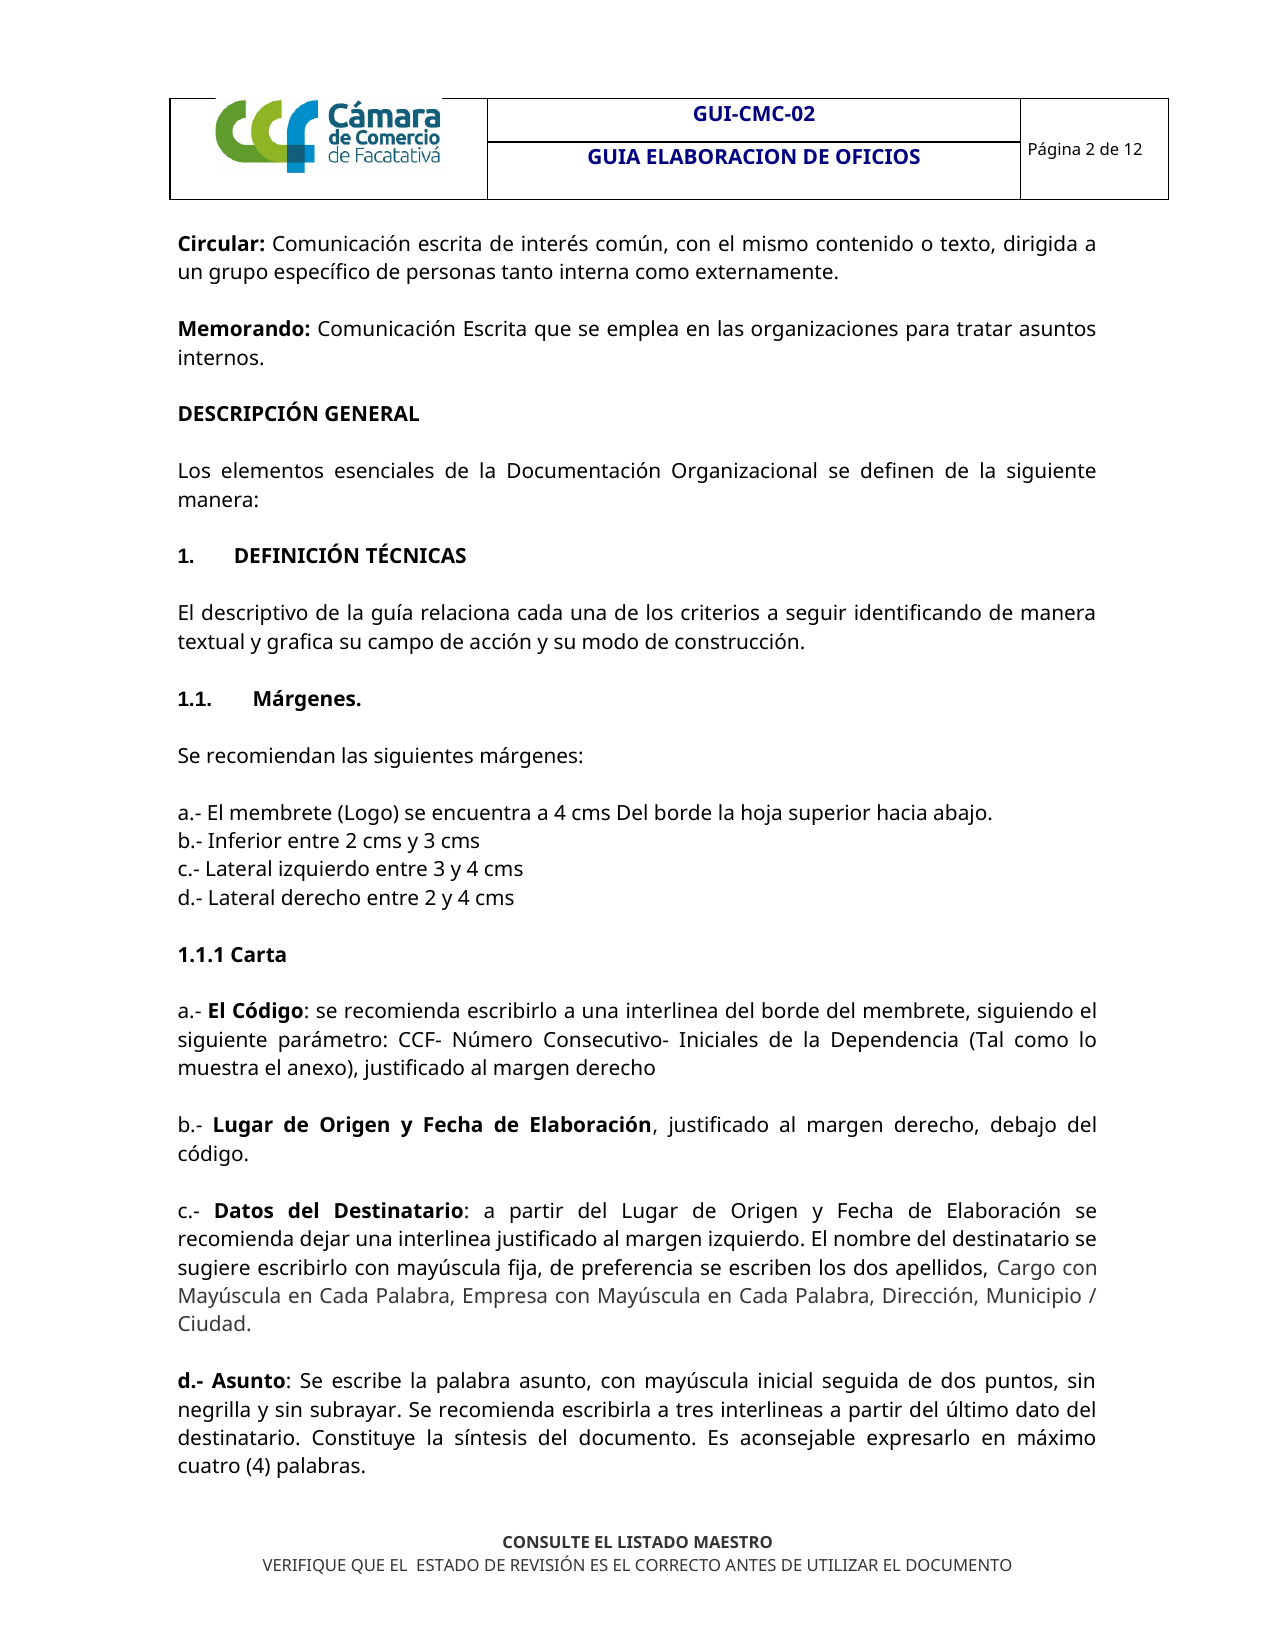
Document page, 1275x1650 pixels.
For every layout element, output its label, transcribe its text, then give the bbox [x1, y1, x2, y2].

text Se recomiendan las siguientes márgenes: [177, 741, 1098, 769]
text d.- Lateral derecho entre 2 y 4 cms [177, 883, 1098, 911]
text c.- Datos del Destinatario: a partir del Lugar de Origen y Fecha de Elaboración se recomienda dejar una interlinea justificado al margen izquierdo. El nombre del destinatario se sugiere escribirlo con mayúscula fija, de preferencia se escriben los dos apellidos, Cargo con Mayúscula en Cada Palabra, Empresa con Mayúscula en Cada Palabra, Dirección, Municipio / Ciudad. [177, 1196, 1098, 1338]
picture [215, 98, 443, 176]
text c.- Lateral izquierdo entre 3 y 4 cms [177, 854, 1098, 883]
list Márgenes. [177, 684, 1098, 712]
text d.- Asunto: Se escribe la palabra asunto, con mayúscula inicial seguida de dos puntos, sin negrilla y sin subrayar. Se recomienda escribirla a tres interlineas a partir del último dato del destinatario. Constituye la síntesis del documento. Es aconsejable expresarlo en máximo cuatro (4) palabras. [177, 1366, 1098, 1480]
text b.- Inferior entre 2 cms y 3 cms [177, 826, 1098, 854]
text El descriptivo de la guía relaciona cada una de los criterios a seguir identificando de manera textual y grafica su campo de acción y su modo de construcción. [177, 598, 1098, 655]
text Circular: Comunicación escrita de interés común, con el mismo contenido o texto, dirigida a un grupo específico de personas tanto interna como externamente. [177, 229, 1098, 286]
text a.- El Código: se recomienda escribirlo a una interlinea del borde del membrete, siguiendo el siguiente parámetro: CCF- Número Consecutivo- Iniciales de la Dependencia (Tal como lo muestra el anexo), justificado al margen derecho [177, 997, 1098, 1082]
text Memorando: Comunicación Escrita que se emplea en las organizaciones para tratar asuntos internos. [177, 314, 1098, 371]
text 1.1.1 Carta [177, 940, 1098, 968]
text b.- Lugar de Origen y Fecha de Elaboración, justificado al margen derecho, debajo del código. [177, 1110, 1098, 1167]
text DESCRIPCIÓN GENERAL [177, 399, 1098, 428]
text a.- El membrete (Logo) se encuentra a 4 cms Del borde la hoja superior hacia abajo. [177, 798, 1098, 826]
text Los elementos esenciales de la Documentación Organizacional se definen de la siguiente manera: [177, 456, 1098, 513]
list DEFINICIÓN TÉCNICAS [177, 542, 1098, 570]
